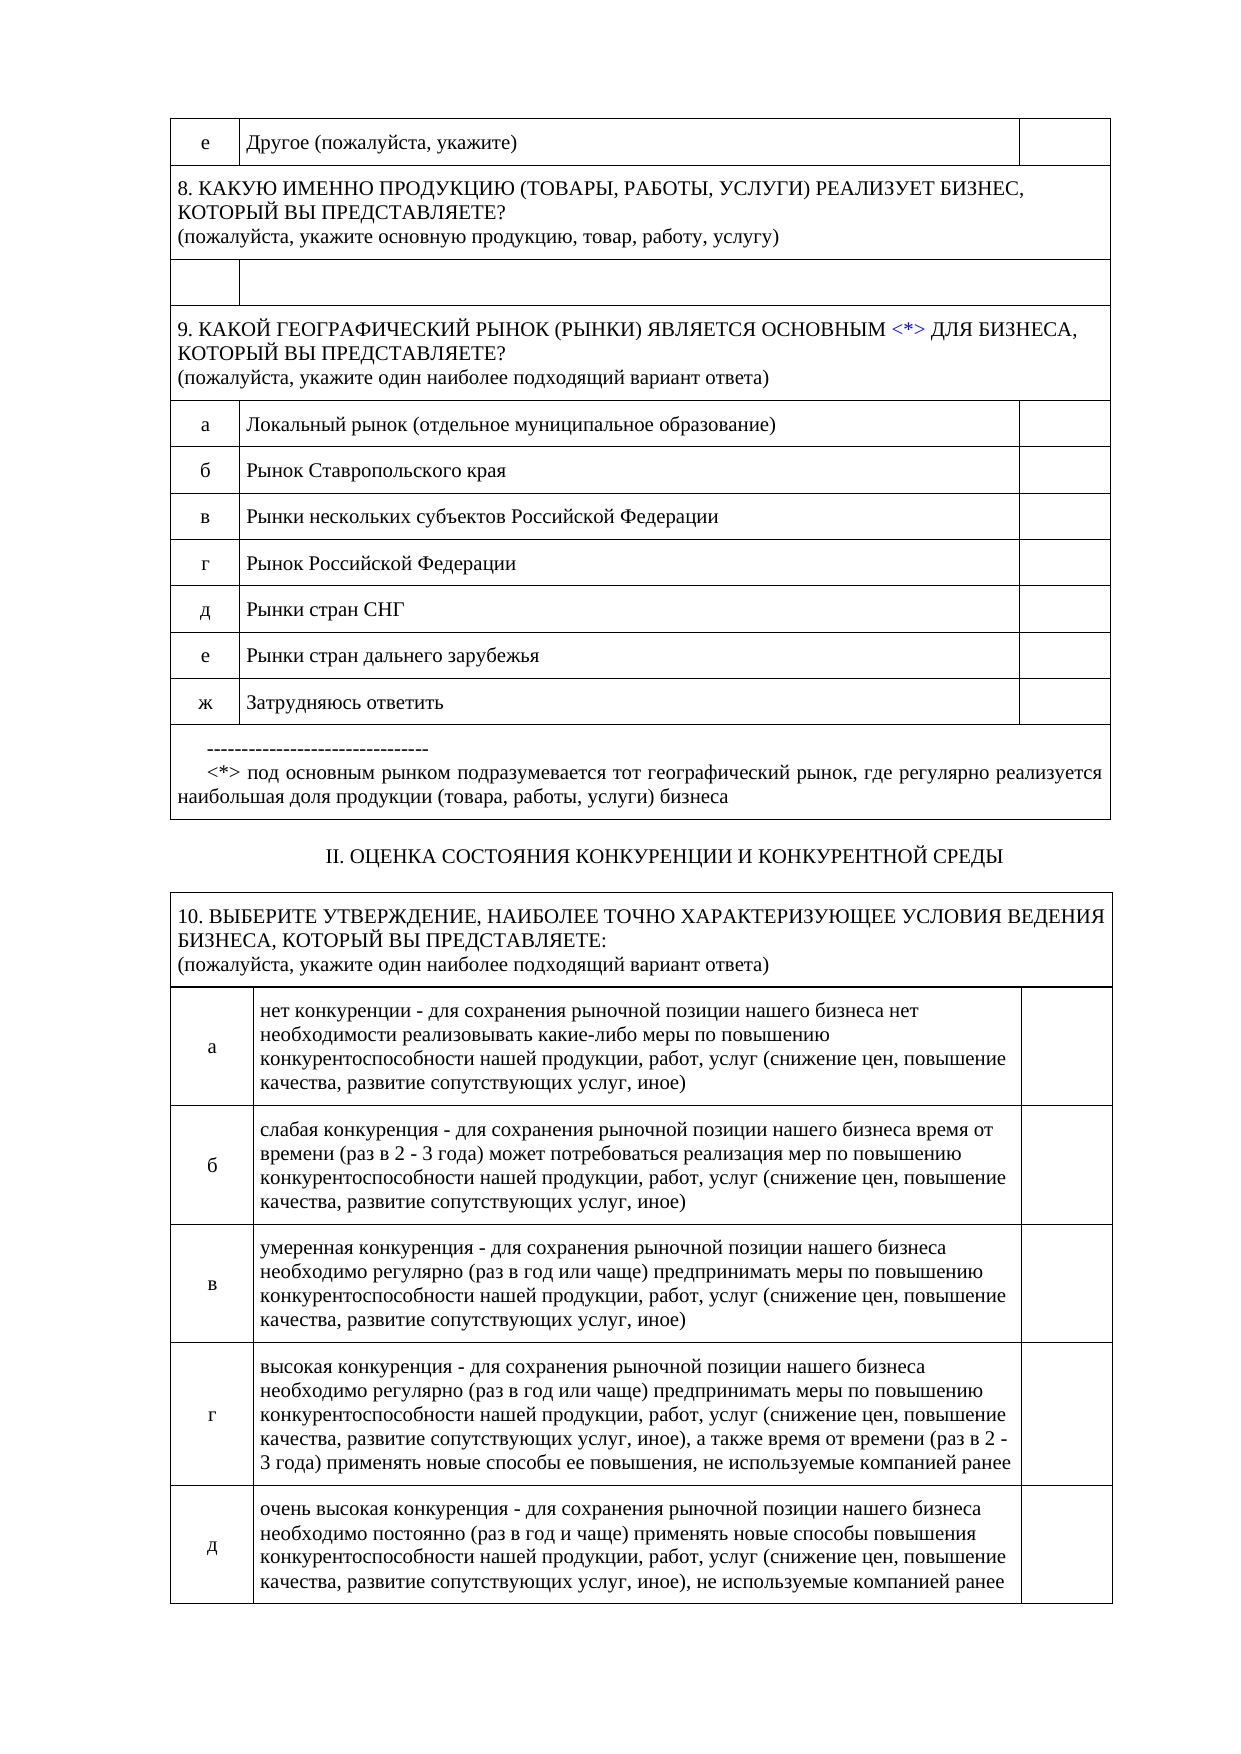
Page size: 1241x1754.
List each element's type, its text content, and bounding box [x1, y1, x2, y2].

table_cell [1020, 633, 1110, 678]
table_cell слабая конкуренция - для сохранения рыночной позиции нашего бизнеса время от времени (раз в 2 - 3 года) может потребоваться реализация мер по повышению конкурентоспособности нашей продукции, работ, услуг (снижение цен, повышение качества, развитие сопутствующих услуг, иное) [254, 1106, 1021, 1223]
table_cell [1022, 1106, 1112, 1223]
table_cell 9. КАКОЙ ГЕОГРАФИЧЕСКИЙ РЫНОК (РЫНКИ) ЯВЛЯЕТСЯ ОСНОВНЫМ <*> ДЛЯ БИЗНЕСА, КОТОРЫЙ ВЫ ПРЕДСТАВЛЯЕТЕ? (пожалуйста, укажите один наиболее подходящий вариант ответа) [171, 306, 1110, 400]
table_cell в [171, 494, 239, 539]
table_cell ж [171, 679, 239, 724]
table_cell Рынки нескольких субъектов Российской Федерации [240, 494, 1019, 539]
table_cell а [171, 988, 253, 1105]
table_cell [1020, 540, 1110, 585]
table_cell -------------------------------- <*> под основным рынком подразумевается тот географический рынок, где регулярно реализуется наибольшая доля продукции (товара, работы, услуги) бизнеса [171, 725, 1110, 819]
table_cell [1020, 679, 1110, 724]
table_cell умеренная конкуренция - для сохранения рыночной позиции нашего бизнеса необходимо регулярно (раз в год или чаще) предпринимать меры по повышению конкурентоспособности нашей продукции, работ, услуг (снижение цен, повышение качества, развитие сопутствующих услуг, иное) [254, 1225, 1021, 1342]
table_cell Затрудняюсь ответить [240, 679, 1019, 724]
table_cell г [171, 540, 239, 585]
table_cell е [171, 119, 239, 164]
table_cell д [171, 586, 239, 632]
table_cell Локальный рынок (отдельное муниципальное образование) [240, 401, 1019, 446]
table_cell [1022, 1486, 1112, 1603]
table_cell г [171, 1343, 253, 1485]
table_cell [1022, 1343, 1112, 1485]
table_cell [240, 260, 1110, 305]
table_cell высокая конкуренция - для сохранения рыночной позиции нашего бизнеса необходимо регулярно (раз в год или чаще) предпринимать меры по повышению конкурентоспособности нашей продукции, работ, услуг (снижение цен, повышение качества, развитие сопутствующих услуг, иное), а также время от времени (раз в 2 - 3 года) применять новые способы ее повышения, не используемые компанией ранее [254, 1343, 1021, 1485]
table_cell а [171, 401, 239, 446]
table_cell [1020, 401, 1110, 446]
table_cell [1020, 586, 1110, 632]
table_cell нет конкуренции - для сохранения рыночной позиции нашего бизнеса нет необходимости реализовывать какие-либо меры по повышению конкурентоспособности нашей продукции, работ, услуг (снижение цен, повышение качества, развитие сопутствующих услуг, иное) [254, 988, 1021, 1105]
table_cell очень высокая конкуренция - для сохранения рыночной позиции нашего бизнеса необходимо постоянно (раз в год и чаще) применять новые способы повышения конкурентоспособности нашей продукции, работ, услуг (снижение цен, повышение качества, развитие сопутствующих услуг, иное), не используемые компанией ранее [254, 1486, 1021, 1603]
table_cell [1020, 119, 1110, 164]
table_cell в [171, 1225, 253, 1342]
table_cell б [171, 1106, 253, 1223]
table_cell Рынок Ставропольского края [240, 447, 1019, 492]
table_cell б [171, 447, 239, 492]
table_cell [171, 260, 239, 305]
table_cell Рынки стран СНГ [240, 586, 1019, 632]
table_cell д [171, 1486, 253, 1603]
table_cell 8. КАКУЮ ИМЕННО ПРОДУКЦИЮ (ТОВАРЫ, РАБОТЫ, УСЛУГИ) РЕАЛИЗУЕТ БИЗНЕС, КОТОРЫЙ ВЫ ПРЕДСТАВЛЯЕТЕ? (пожалуйста, укажите основную продукцию, товар, работу, услугу) [171, 166, 1110, 259]
table_cell [1022, 988, 1112, 1105]
text II. ОЦЕНКА СОСТОЯНИЯ КОНКУРЕНЦИИ И КОНКУРЕНТНОЙ СРЕДЫ [177, 844, 1152, 868]
table_cell Рынки стран дальнего зарубежья [240, 633, 1019, 678]
table_cell [1022, 1225, 1112, 1342]
table_cell [1020, 447, 1110, 492]
table_cell е [171, 633, 239, 678]
table_cell Рынок Российской Федерации [240, 540, 1019, 585]
table_cell Другое (пожалуйста, укажите) [240, 119, 1019, 164]
table_cell [1020, 494, 1110, 539]
table_header 10. ВЫБЕРИТЕ УТВЕРЖДЕНИЕ, НАИБОЛЕЕ ТОЧНО ХАРАКТЕРИЗУЮЩЕЕ УСЛОВИЯ ВЕДЕНИЯ БИЗНЕСА, КОТОРЫЙ ВЫ ПРЕДСТАВЛЯЕТЕ: (пожалуйста, укажите один наиболее подходящий вариант ответа) [171, 893, 1112, 986]
